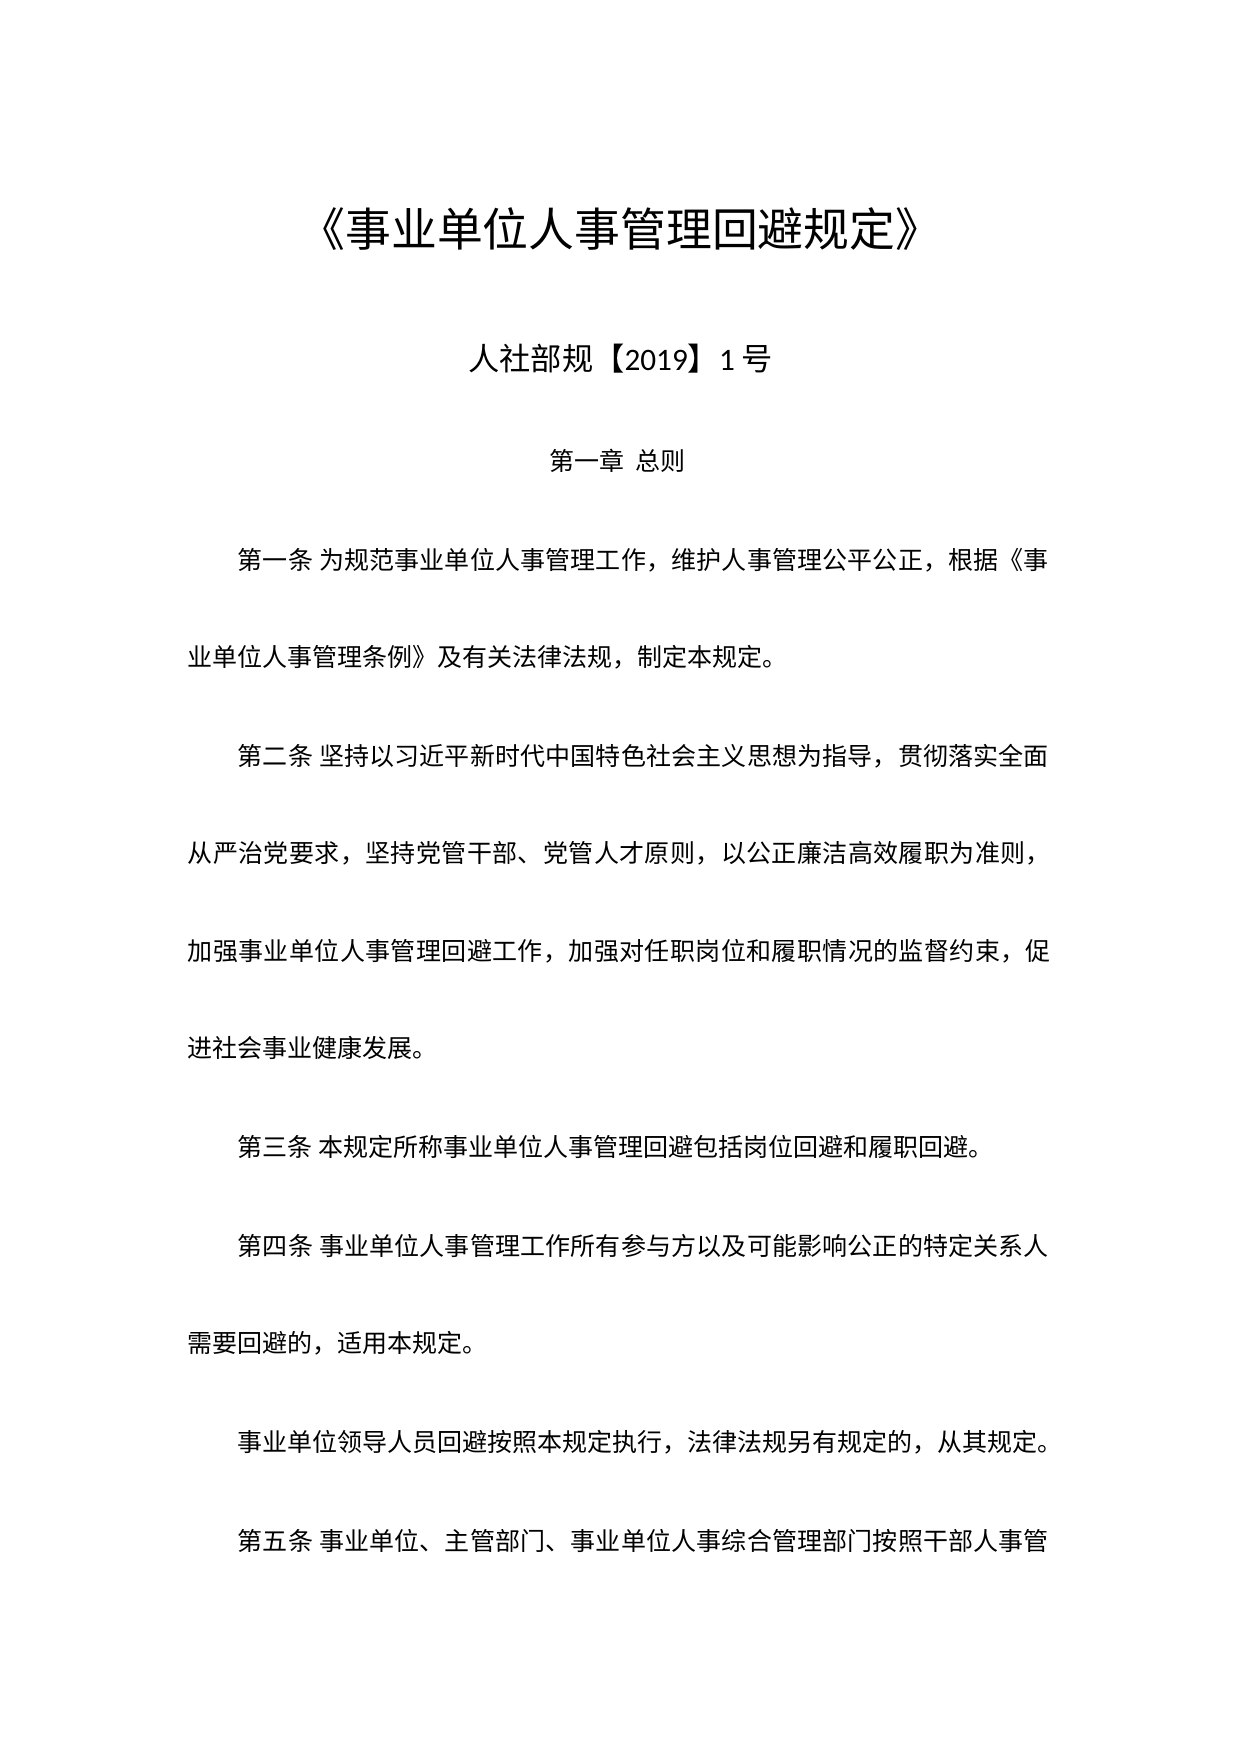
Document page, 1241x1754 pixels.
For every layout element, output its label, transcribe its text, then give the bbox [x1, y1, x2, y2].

text 《事业单位人事管理回避规定》 [187, 178, 1053, 275]
text 第三条 本规定所称事业单位人事管理回避包括岗位回避和履职回避。 [187, 1113, 1053, 1178]
text 第四条 事业单位人事管理工作所有参与方以及可能影响公正的特定关系人需要回避的，适用本规定。 [187, 1212, 1053, 1374]
text 第二条 坚持以习近平新时代中国特色社会主义思想为指导，贯彻落实全面从严治党要求，坚持党管干部、党管人才原则，以公正廉洁高效履职为准则，加强事业单位人事管理回避工作，加强对任职岗位和履职情况的监督约束，促进社会事业健康发展。 [187, 722, 1053, 1079]
text 事业单位领导人员回避按照本规定执行，法律法规另有规定的，从其规定。 [187, 1408, 1053, 1473]
text 第一条 为规范事业单位人事管理工作，维护人事管理公平公正，根据《事业单位人事管理条例》及有关法律法规，制定本规定。 [187, 526, 1053, 688]
text 人社部规【2019】1号 [187, 324, 1053, 389]
text 第一章 总则 [187, 427, 1053, 492]
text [187, 1507, 1053, 1572]
